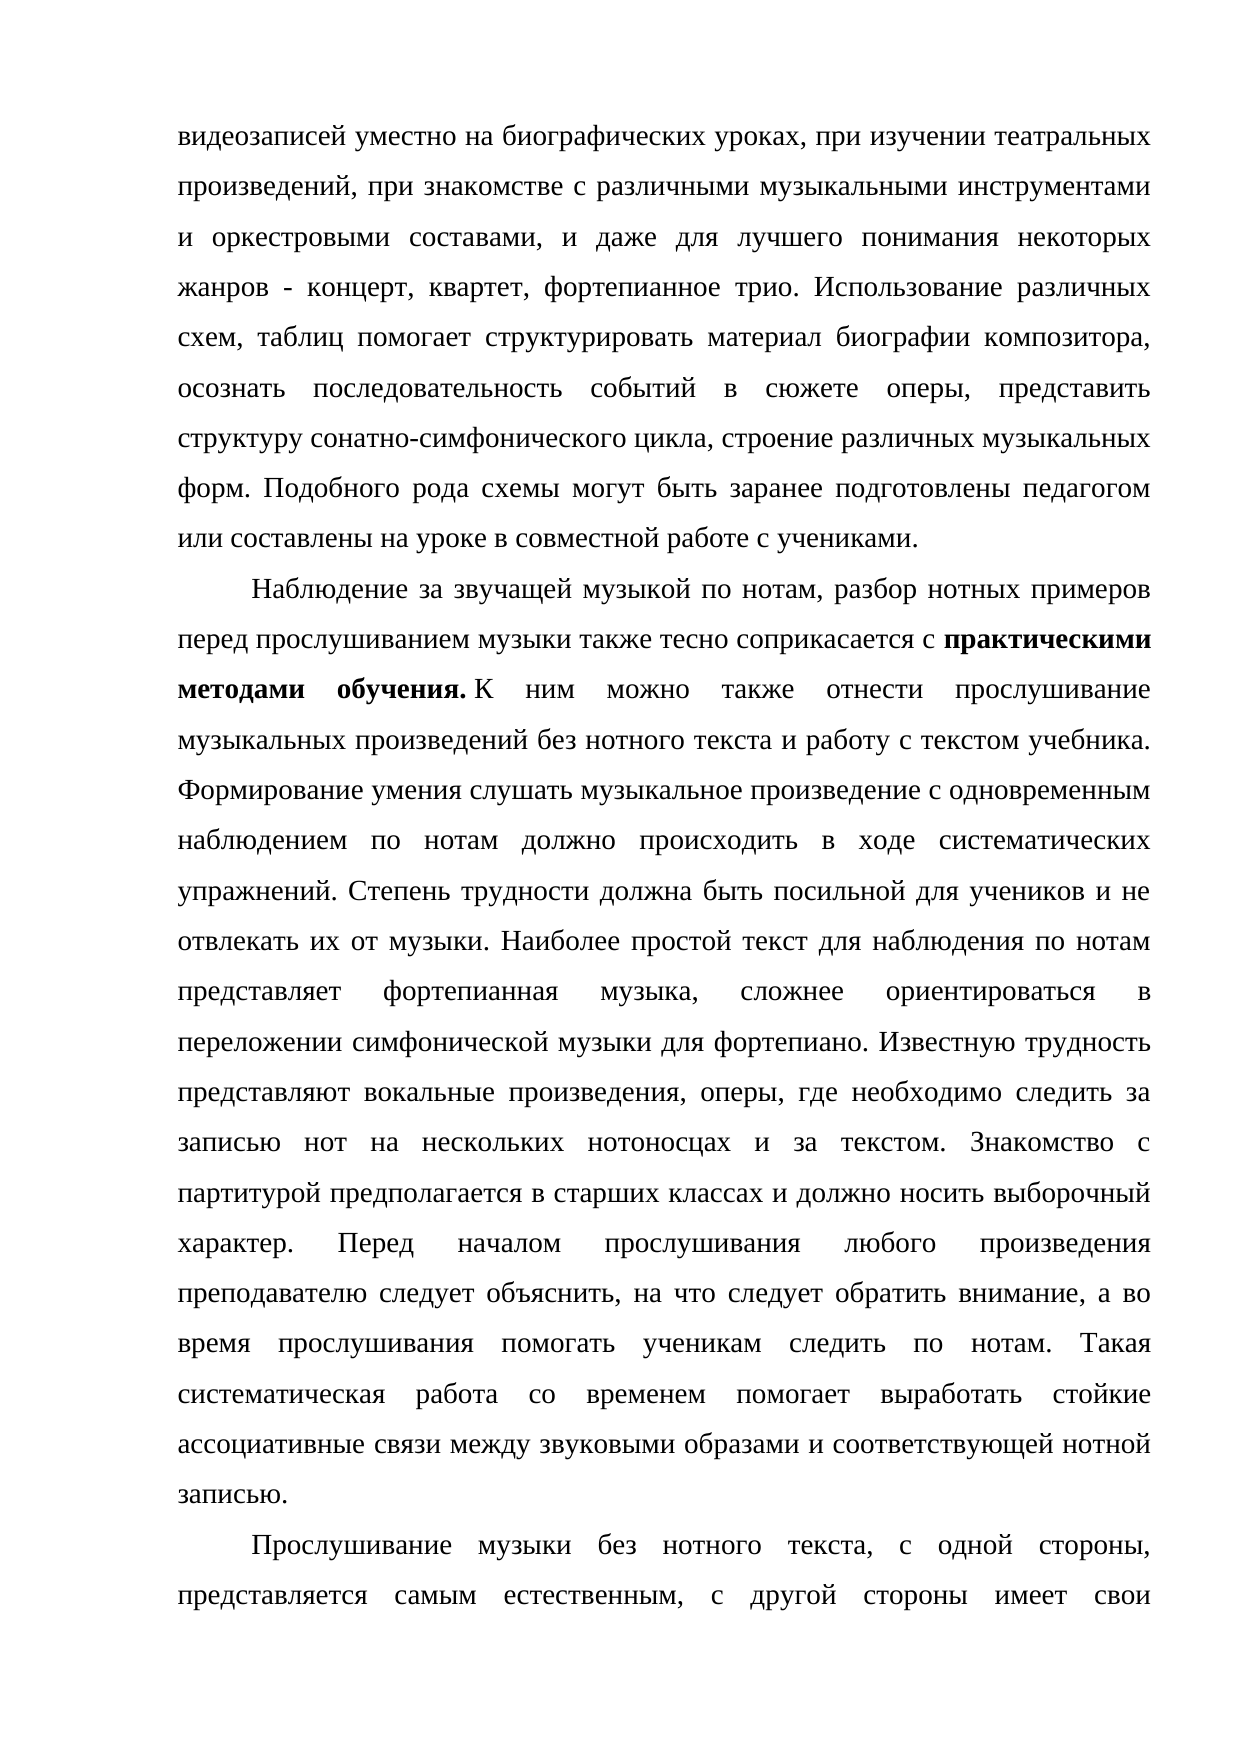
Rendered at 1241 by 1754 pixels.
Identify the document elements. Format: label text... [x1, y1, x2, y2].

text Наблюдение за звучащей музыкой по нотам, разбор нотных примеров перед прослушиванием музыки также тесно соприкасается с практическими методами обучения. К ним можно также отнести прослушивание музыкальных произведений без нотного текста и работу с текстом учебника. Формирование умения слушать музыкальное произведение с одновременным наблюдением по нотам должно происходить в ходе систематических упражнений. Степень трудности должна быть посильной для учеников и не отвлекать их от музыки. Наиболее простой текст для наблюдения по нотам представляет фортепианная музыка, сложнее ориентироваться в переложении симфонической музыки для фортепиано. Известную трудность представляют вокальные произведения, оперы, где необходимо следить за записью нот на нескольких нотоносцах и за текстом. Знакомство с партитурой предполагается в старших классах и должно носить выборочный характер. Перед началом прослушивания любого произведения преподавателю следует объяснить, на что следует обратить внимание, а во время прослушивания помогать ученикам следить по нотам. Такая систематическая работа со временем помогает выработать стойкие ассоциативные связи между звуковыми образами и соответствующей нотной записью. [177, 571, 1152, 1510]
